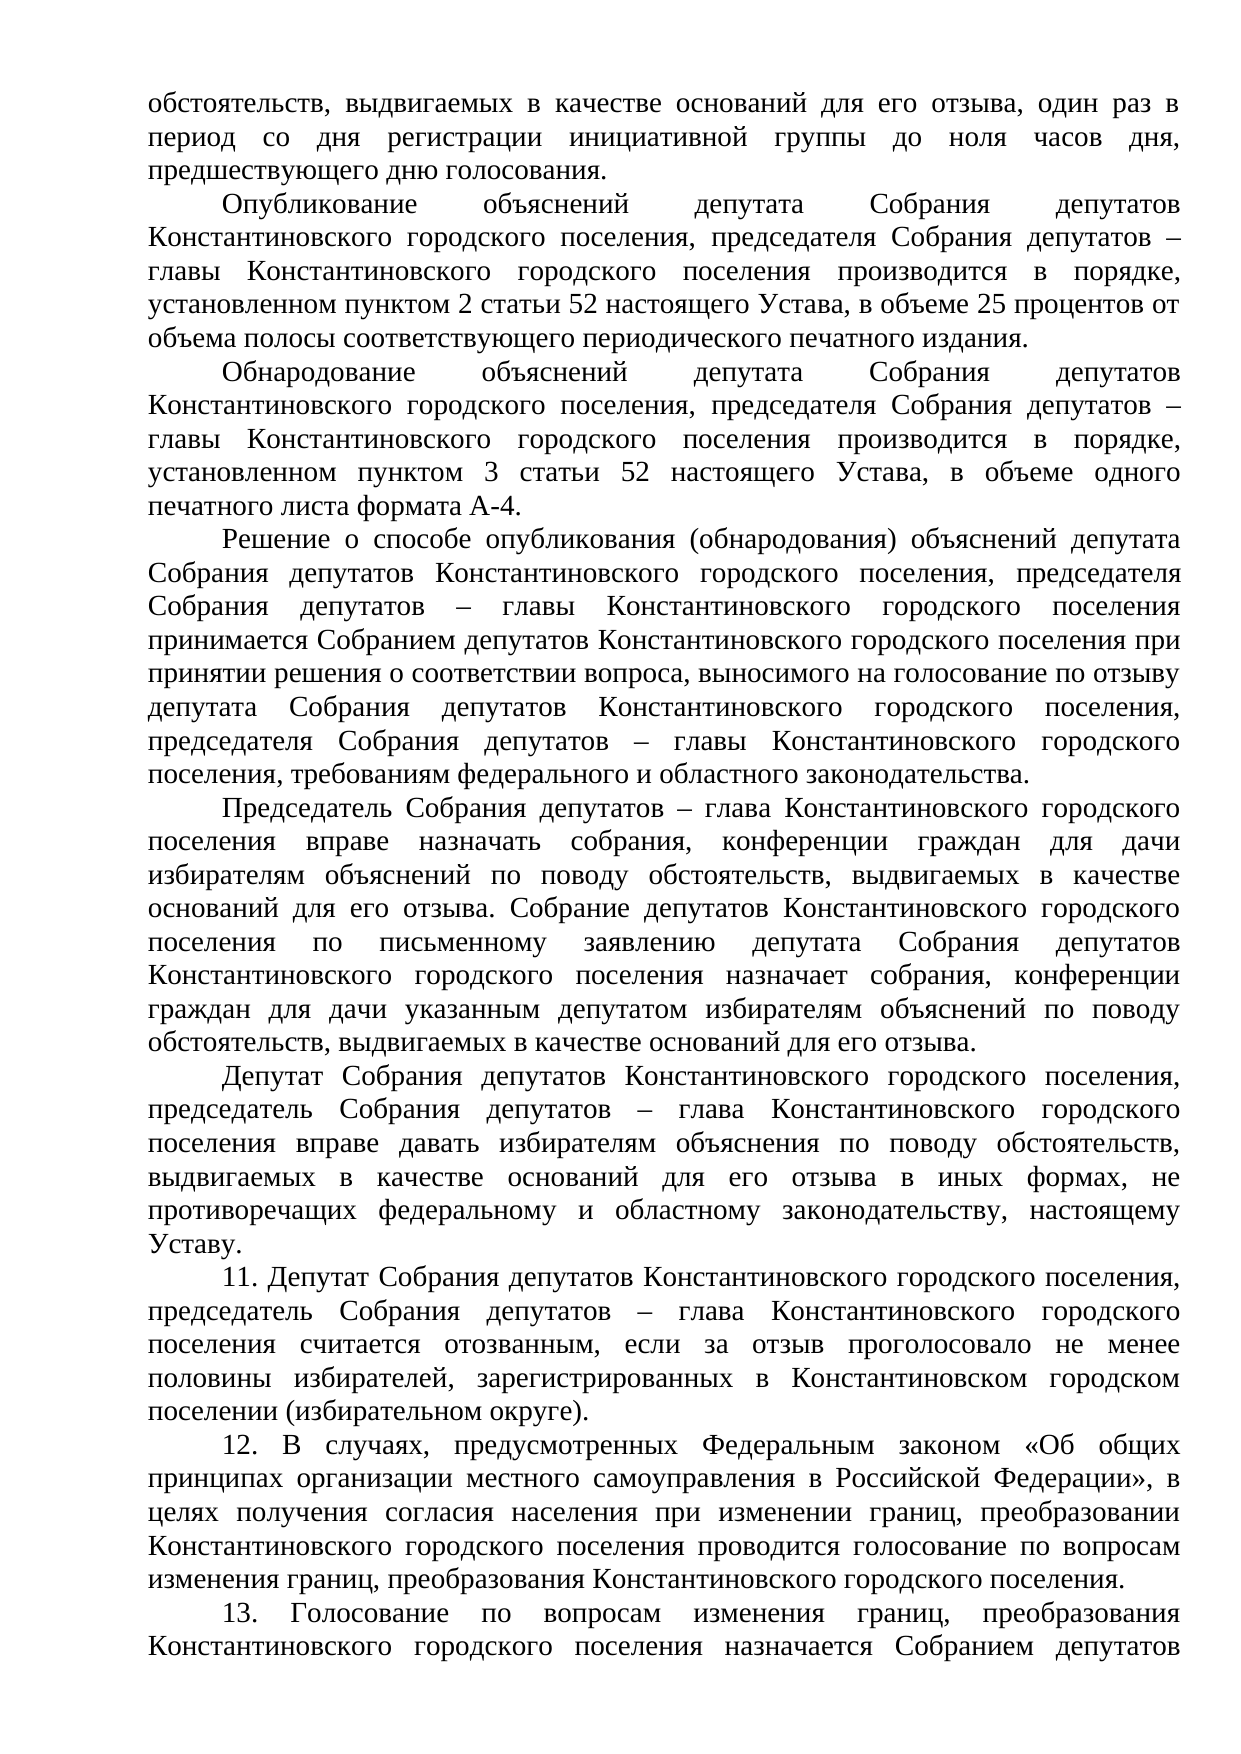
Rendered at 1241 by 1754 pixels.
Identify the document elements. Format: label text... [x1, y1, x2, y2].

text Председатель Собрания депутатов – глава Константиновского городского поселения вправе назначать собрания, конференции граждан для дачи избирателям объяснений по поводу обстоятельств, выдвигаемых в качестве оснований для его отзыва. Собрание депутатов Константиновского городского поселения по письменному заявлению депутата Собрания депутатов Константиновского городского поселения назначает собрания, конференции граждан для дачи указанным депутатом избирателям объяснений по поводу обстоятельств, выдвигаемых в качестве оснований для его отзыва. [148, 790, 1181, 1058]
text Обнародование объяснений депутата Собрания депутатов Константиновского городского поселения, председателя Собрания депутатов – главы Константиновского городского поселения производится в порядке, установленном пунктом 3 статьи 52 настоящего Устава, в объеме одного печатного листа формата А-4. [148, 354, 1181, 521]
text Решение о способе опубликования (обнародования) объяснений депутата Собрания депутатов Константиновского городского поселения, председателя Собрания депутатов – главы Константиновского городского поселения принимается Собранием депутатов Константиновского городского поселения при принятии решения о соответствии вопроса, выносимого на голосование по отзыву депутата Собрания депутатов Константиновского городского поселения, председателя Собрания депутатов – главы Константиновского городского поселения, требованиям федерального и областного законодательства. [148, 521, 1181, 790]
text 11. Депутат Собрания депутатов Константиновского городского поселения, председатель Собрания депутатов – глава Константиновского городского поселения считается отозванным, если за отзыв проголосовало не менее половины избирателей, зарегистрированных в Константиновском городском поселении (избирательном округе). [148, 1259, 1181, 1427]
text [148, 85, 1181, 186]
text 12. В случаях, предусмотренных Федеральным законом «Об общих принципах организации местного самоуправления в Российской Федерации», в целях получения согласия населения при изменении границ, преобразовании Константиновского городского поселения проводится голосование по вопросам изменения границ, преобразования Константиновского городского поселения. [148, 1427, 1181, 1595]
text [148, 1595, 1181, 1662]
text Депутат Собрания депутатов Константиновского городского поселения, председатель Собрания депутатов – глава Константиновского городского поселения вправе давать избирателям объяснения по поводу обстоятельств, выдвигаемых в качестве оснований для его отзыва в иных формах, не противоречащих федеральному и областному законодательству, настоящему Уставу. [148, 1058, 1181, 1259]
text Опубликование объяснений депутата Собрания депутатов Константиновского городского поселения, председателя Собрания депутатов – главы Константиновского городского поселения производится в порядке, установленном пунктом 2 статьи 52 настоящего Устава, в объеме 25 процентов от объема полосы соответствующего периодического печатного издания. [148, 186, 1181, 354]
